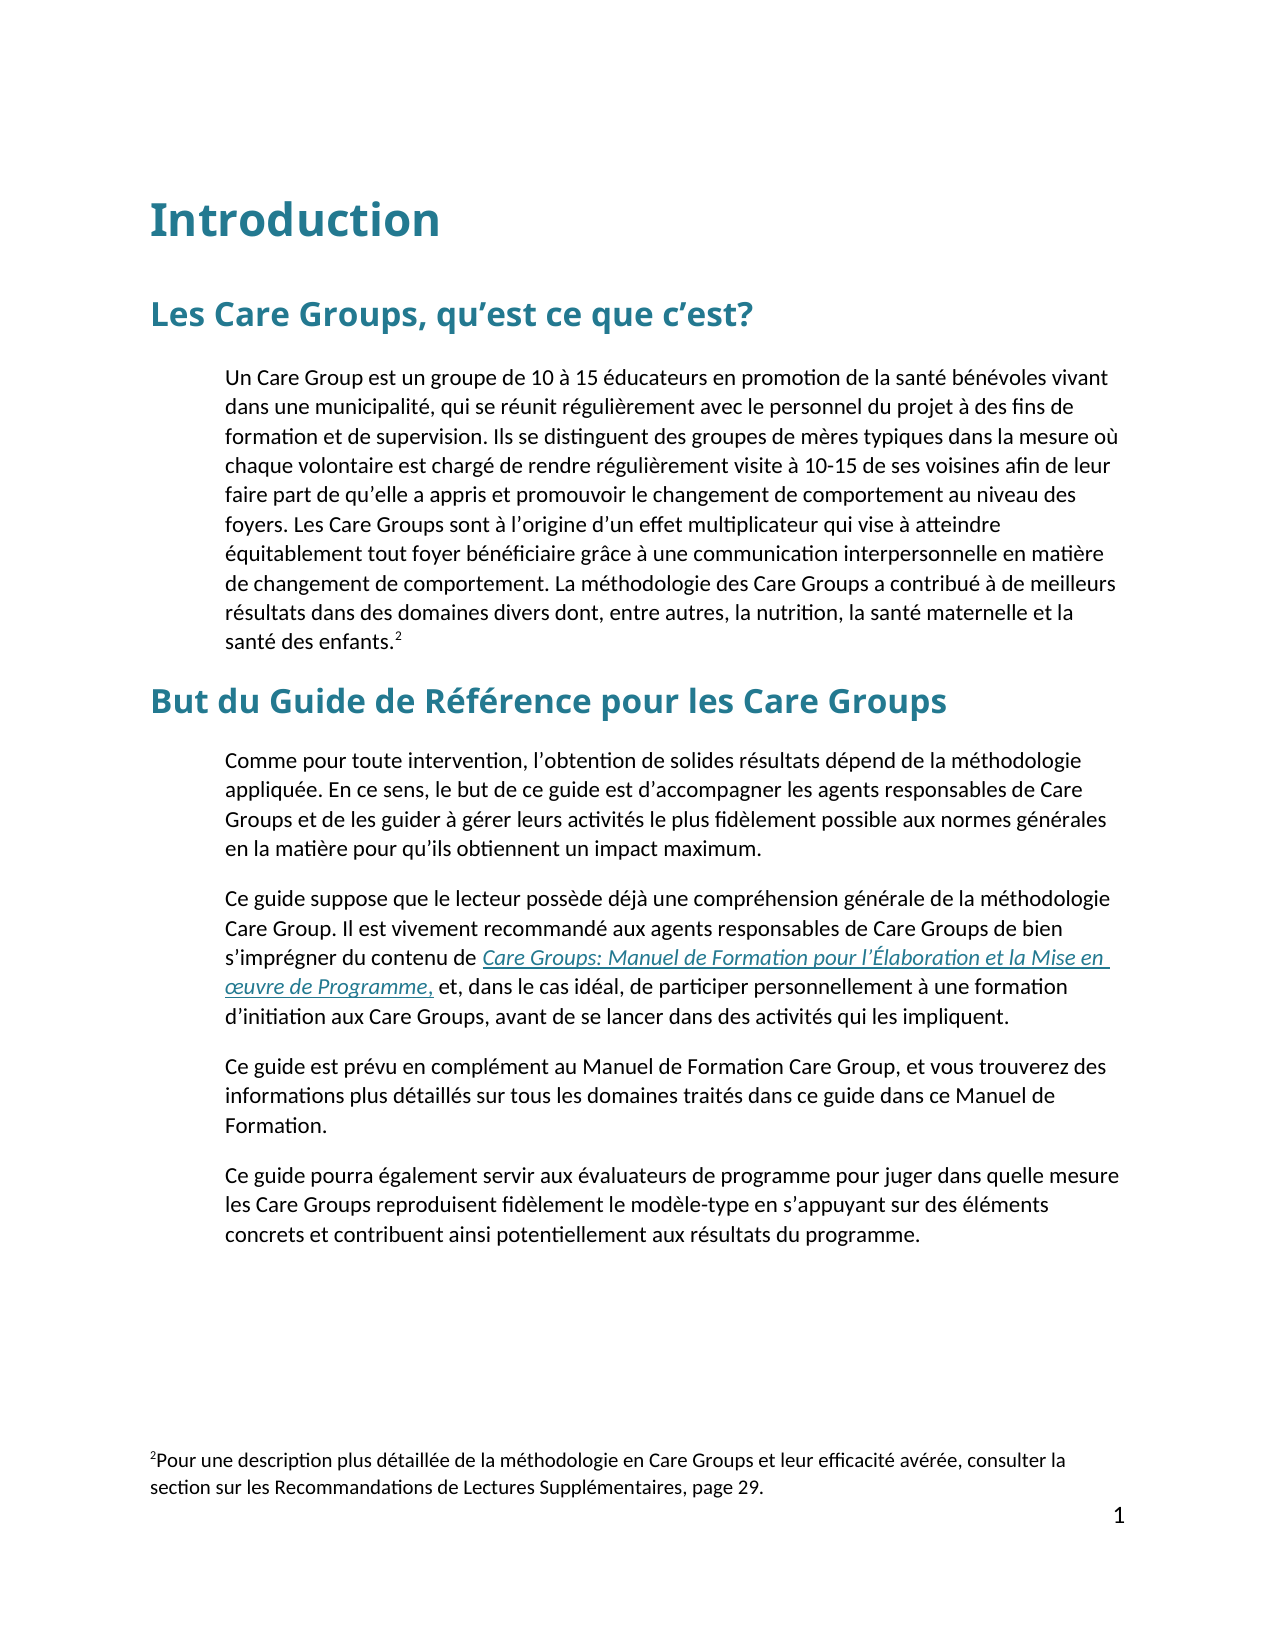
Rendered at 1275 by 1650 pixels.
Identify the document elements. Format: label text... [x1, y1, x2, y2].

text Ce guide suppose que le lecteur possède déjà une compréhension générale de la méthodologie Care Group. Il est vivement recommandé aux agents responsables de Care Groups de bien s’imprégner du contenu de Care Groups: Manuel de Formation pour l’Élaboration et la Mise en œuvre de Programme, et, dans le cas idéal, de participer personnellement à une formation d’initiation aux Care Groups, avant de se lancer dans des activités qui les impliquent. [225, 884, 1125, 1030]
text Ce guide est prévu en complément au Manuel de Formation Care Group, et vous trouverez des informations plus détaillés sur tous les domaines traités dans ce guide dans ce Manuel de Formation. [225, 1052, 1125, 1139]
text Ce guide pourra également servir aux évaluateurs de programme pour juger dans quelle mesure les Care Groups reproduisent fidèlement le modèle-type en s’appuyant sur des éléments concrets et contribuent ainsi potentiellement aux résultats du programme. [225, 1161, 1125, 1248]
subtitle Introduction [150, 187, 1125, 250]
text But du Guide de Référence pour les Care Groups [150, 678, 1125, 723]
subtitle Les Care Groups, qu’est ce que c’est? [150, 290, 1125, 336]
text Un Care Group est un groupe de 10 à 15 éducateurs en promotion de la santé bénévoles vivant dans une municipalité, qui se réunit régulièrement avec le personnel du projet à des fins de formation et de supervision. Ils se distinguent des groupes de mères typiques dans la mesure où chaque volontaire est chargé de rendre régulièrement visite à 10-15 de ses voisines afin de leur faire part de qu’elle a appris et promouvoir le changement de comportement au niveau des foyers. Les Care Groups sont à l’origine d’un effet multiplicateur qui vise à atteindre équitablement tout foyer bénéficiaire grâce à une communication interpersonnelle en matière de changement de comportement. La méthodologie des Care Groups a contribué à de meilleurs résultats dans des domaines divers dont, entre autres, la nutrition, la santé maternelle et la santé des enfants. [225, 363, 1125, 655]
text Comme pour toute intervention, l’obtention de solides résultats dépend de la méthodologie appliquée. En ce sens, le but de ce guide est d’accompagner les agents responsables de Care Groups et de les guider à gérer leurs activités le plus fidèlement possible aux normes générales en la matière pour qu’ils obtiennent un impact maximum. [225, 746, 1125, 862]
